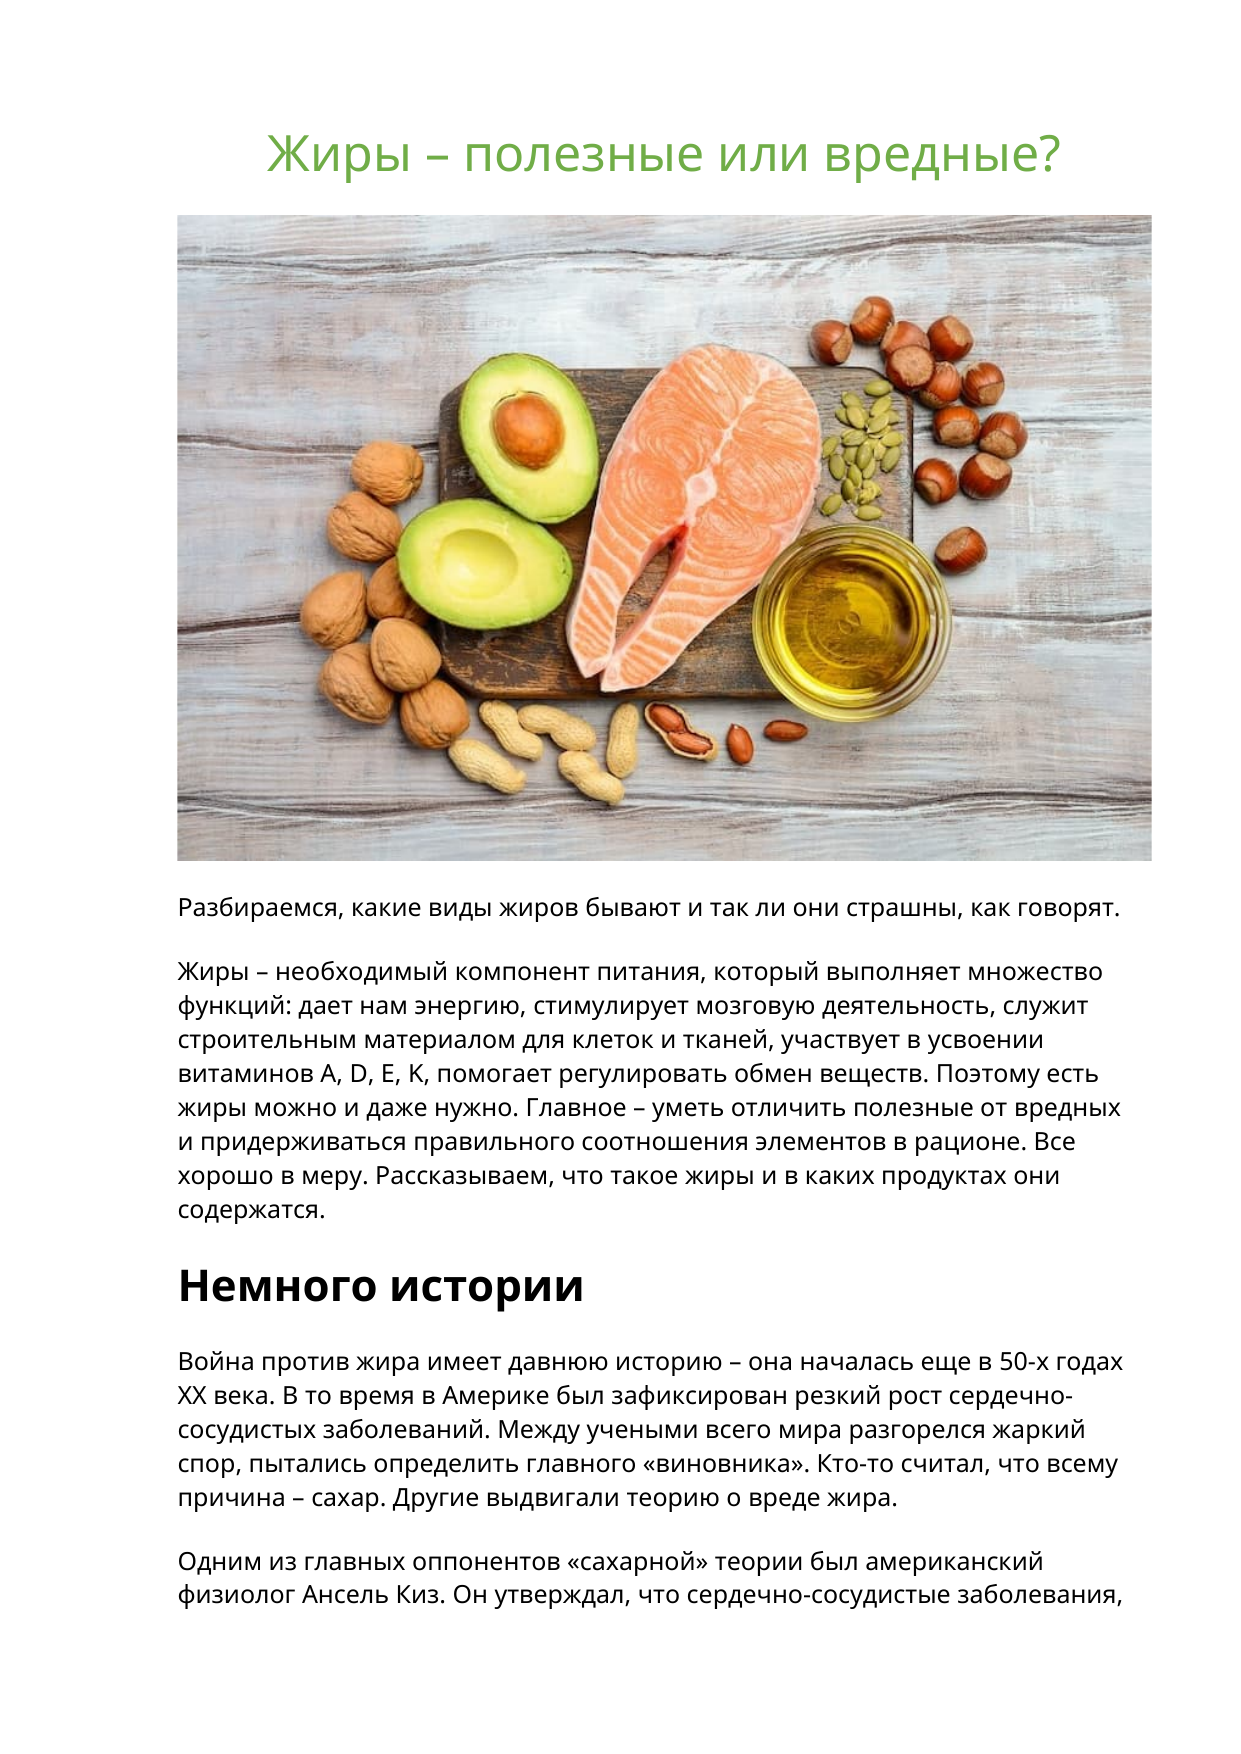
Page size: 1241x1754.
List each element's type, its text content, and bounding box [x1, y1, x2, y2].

text Разбираемся, какие виды жиров бывают и так ли они страшны, как говорят. [177, 890, 1152, 924]
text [177, 1543, 1152, 1611]
text Война против жира имеет давнюю историю – она началась еще в 50-х годах XX века. В то время в Америке был зафиксирован резкий рост сердечно-сосудистых заболеваний. Между учеными всего мира разгорелся жаркий спор, пытались определить главного «виновника». Кто-то считал, что всему причина – сахар. Другие выдвигали теорию о вреде жира. [177, 1344, 1152, 1514]
picture [177, 215, 1152, 861]
text Жиры – необходимый компонент питания, который выполняет множество функций: дает нам энергию, стимулирует мозговую деятельность, служит строительным материалом для клеток и тканей, участвует в усвоении витаминов A, D, E, K, помогает регулировать обмен веществ. Поэтому есть жиры можно и даже нужно. Главное – уметь отличить полезные от вредных и придерживаться правильного соотношения элементов в рационе. Все хорошо в меру. Рассказываем, что такое жиры и в каких продуктах они содержатся. [177, 953, 1152, 1226]
text Немного истории [177, 1255, 1152, 1314]
text Жиры – полезные или вредные? [177, 118, 1152, 186]
